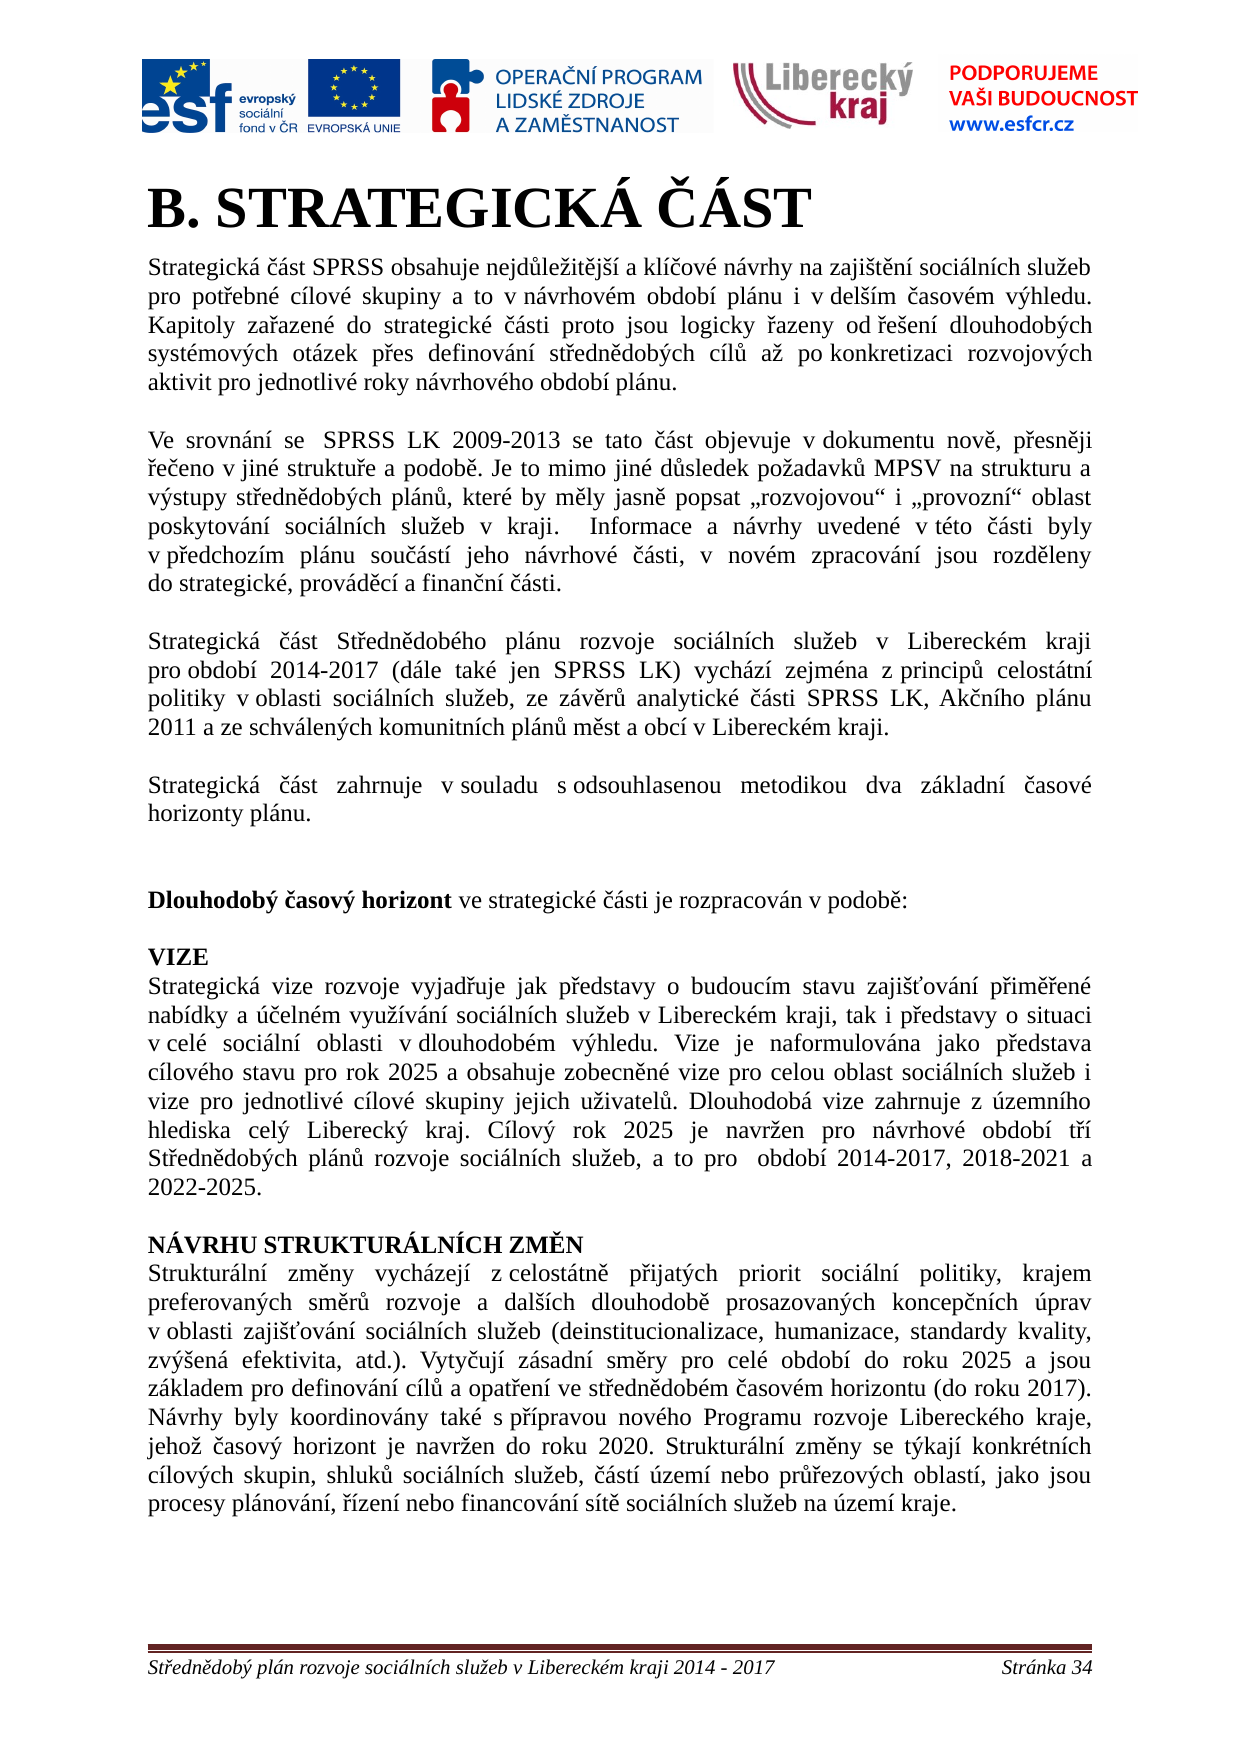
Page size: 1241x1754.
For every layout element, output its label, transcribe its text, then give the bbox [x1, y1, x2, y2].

text Ve srovnání se SPRSS LK 2009-2013 se tato část objevuje v dokumentu nově, přesněji řečeno v jiné struktuře a podobě. Je to mimo jiné důsledek požadavků MPSV na strukturu a výstupy střednědobých plánů, které by měly jasně popsat „rozvojovou“ i „provozní“ oblast poskytování sociálních služeb v kraji. Informace a návrhy uvedené v této části byly v předchozím plánu součástí jeho návrhové části, v novém zpracování jsou rozděleny do strategické, prováděcí a finanční části. [148, 425, 1092, 597]
picture [733, 62, 913, 129]
text návrhu strukturálních změn [148, 1230, 1092, 1258]
picture [142, 59, 714, 133]
text Strategická část zahrnuje v souladu s odsouhlasenou metodikou dva základní časové horizonty plánu. [148, 770, 1092, 827]
text Strukturální změny vycházejí z celostátně přijatých priorit sociální politiky, krajem preferovaných směrů rozvoje a dalších dlouhodobě prosazovaných koncepčních úprav v oblasti zajišťování sociálních služeb (deinstitucionalizace, humanizace, standardy kvality, zvýšená efektivita, atd.). Vytyčují zásadní směry pro celé období do roku 2025 a jsou základem pro definování cílů a opatření ve střednědobém časovém horizontu (do roku 2017). Návrhy byly koordinovány také s přípravou nového Programu rozvoje Libereckého kraje, jehož časový horizont je navržen do roku 2020. Strukturální změny se týkají konkrétních cílových skupin, shluků sociálních služeb, částí území nebo průřezových oblastí, jako jsou procesy plánování, řízení nebo financování sítě sociálních služeb na území kraje. [148, 1258, 1092, 1517]
text Strategická část SPRSS obsahuje nejdůležitější a klíčové návrhy na zajištění sociálních služeb pro potřebné cílové skupiny a to v návrhovém období plánu i v delším časovém výhledu. Kapitoly zařazené do strategické části proto jsou logicky řazeny od řešení dlouhodobých systémových otázek přes definování střednědobých cílů až po konkretizaci rozvojových aktivit pro jednotlivé roky návrhového období plánu. [148, 252, 1092, 396]
text Strategická část Střednědobého plánu rozvoje sociálních služeb v Libereckém kraji pro období 2014-2017 (dále také jen SPRSS LK) vychází zejména z principů celostátní politiky v oblasti sociálních služeb, ze závěrů analytické části SPRSS LK, Akčního plánu 2011 a ze schválených komunitních plánů měst a obcí v Libereckém kraji. [148, 626, 1092, 741]
picture [938, 54, 1138, 132]
text Dlouhodobý časový horizont ve strategické části je rozpracován v podobě: [148, 885, 1092, 913]
text Strategická vize rozvoje vyjadřuje jak představy o budoucím stavu zajišťování přiměřené nabídky a účelném využívání sociálních služeb v Libereckém kraji, tak i představy o situaci v celé sociální oblasti v dlouhodobém výhledu. Vize je naformulována jako představa cílového stavu pro rok 2025 a obsahuje zobecněné vize pro celou oblast sociálních služeb i vize pro jednotlivé cílové skupiny jejich uživatelů. Dlouhodobá vize zahrnuje z územního hlediska celý Liberecký kraj. Cílový rok 2025 je navržen pro návrhové období tří Střednědobých plánů rozvoje sociálních služeb, a to pro období 2014-2017, 2018-2021 a 2022-2025. [148, 971, 1092, 1201]
text vize [148, 942, 1092, 971]
subtitle B. STRATEGICKÁ ČÁST [148, 173, 1092, 240]
